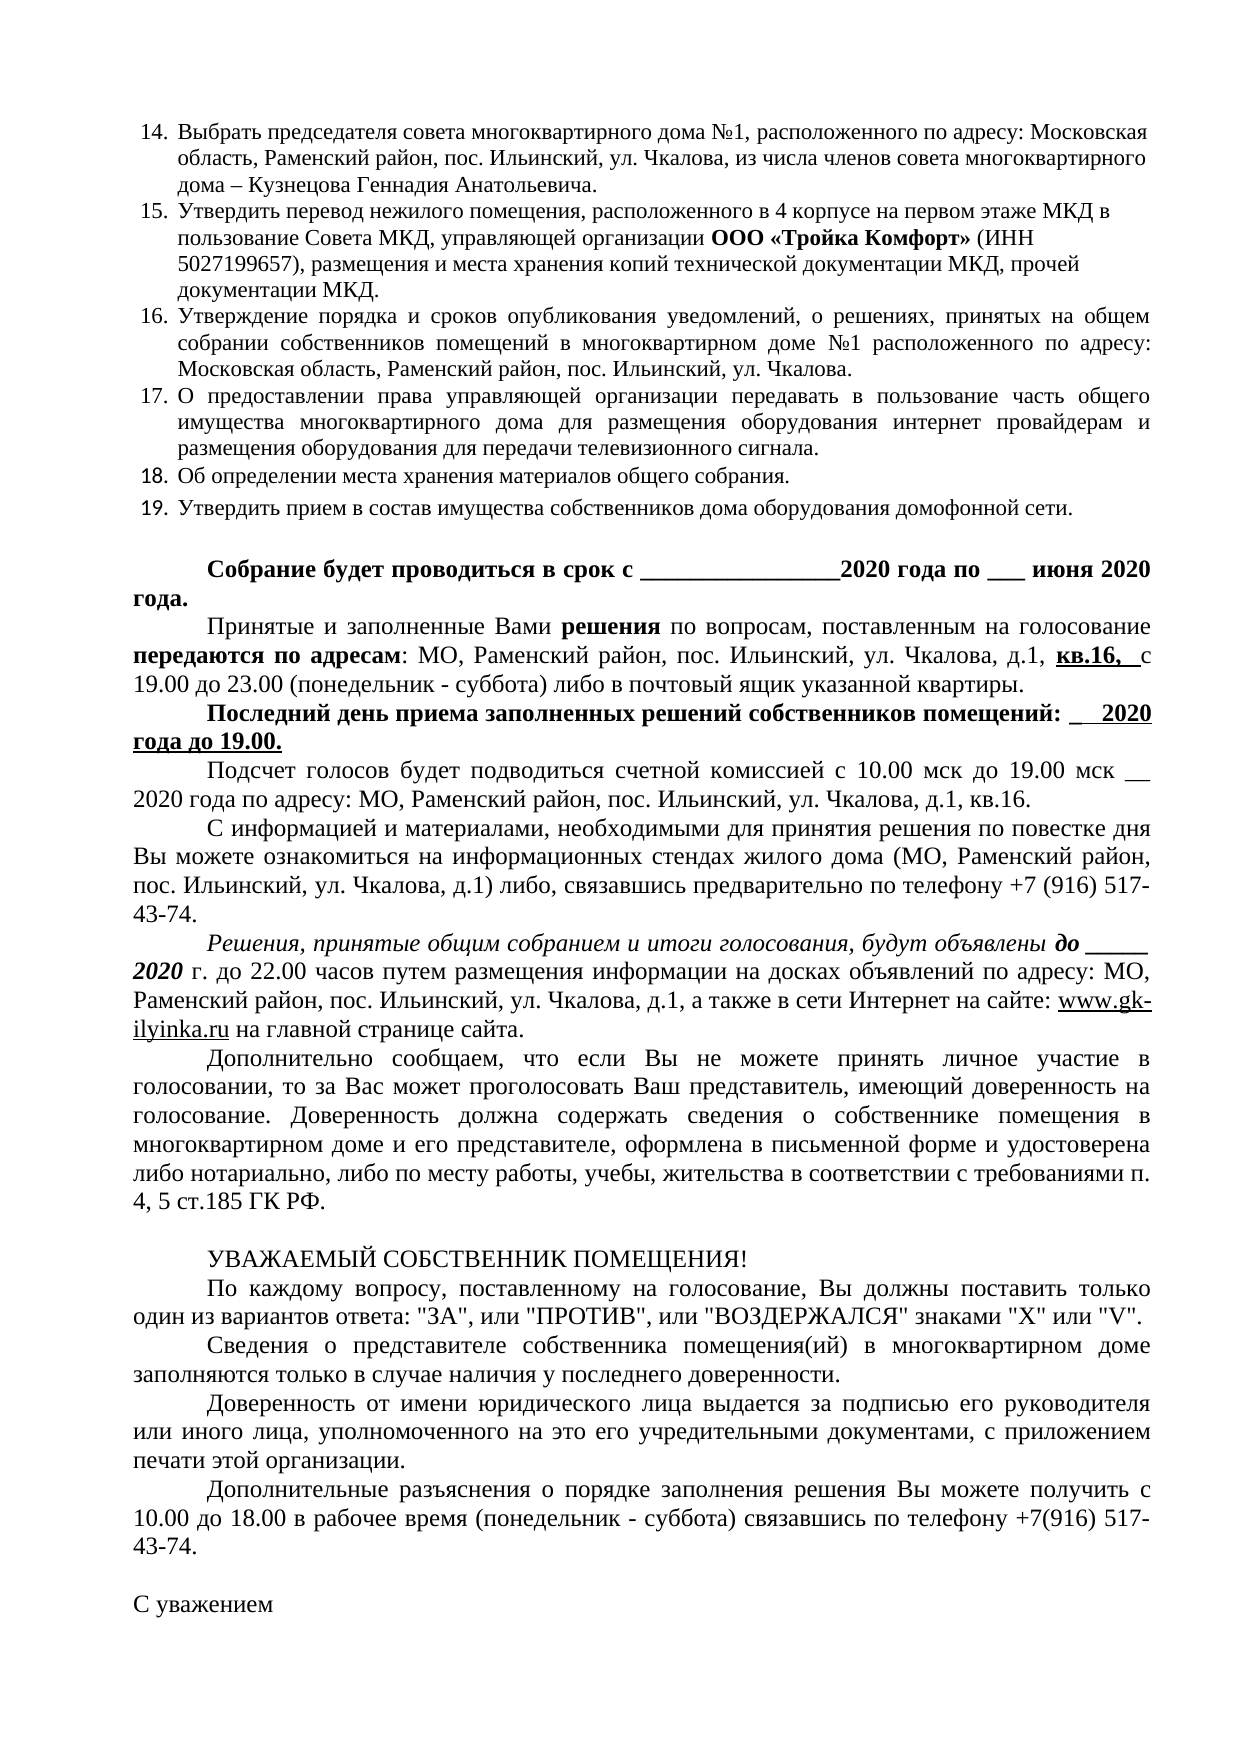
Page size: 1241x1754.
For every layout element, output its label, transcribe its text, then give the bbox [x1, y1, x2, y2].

text Подсчет голосов будет подводиться счетной комиссией с 10.00 мск до 19.00 мск __ 2020 года по адресу: МО, Раменский район, пос. Ильинский, ул. Чкалова, д.1, кв.16. [133, 755, 1152, 813]
text Собрание будет проводиться в срок с ________________2020 года по ___ июня 2020 года. [133, 554, 1152, 611]
text Сведения о представителе собственника помещения(ий) в многоквартирном доме заполняются только в случае наличия у последнего доверенности. [133, 1330, 1152, 1388]
text Доверенность от имени юридического лица выдается за подписью его руководителя или иного лица, уполномоченного на это его учредительными документами, с приложением печати этой организации. [133, 1388, 1152, 1474]
list Утвердить перевод нежилого помещения, расположенного в 4 корпусе на первом этаже МКД в пользование Совета МКД, управляющей организации ООО «Тройка Комфорт» (ИНН 5027199657), размещения и места хранения копий технической документации МКД, прочей документации МКД. [140, 197, 1152, 303]
list Утвердить прием в состав имущества собственников дома оборудования домофонной сети. [140, 493, 1152, 521]
text Последний день приема заполненных решений собственников помещений: _ 2020 года до 19.00. [133, 698, 1152, 755]
list О предоставлении права управляющей организации передавать в пользование часть общего имущества многоквартирного дома для размещения оборудования интернет провайдерам и размещения оборудования для передачи телевизионного сигнала. [140, 382, 1152, 461]
text С уважением [133, 1589, 1152, 1618]
text Дополнительно сообщаем, что если Вы не можете принять личное участие в голосовании, то за Вас может проголосовать Ваш представитель, имеющий доверенность на голосование. Доверенность должна содержать сведения о собственнике помещения в многоквартирном доме и его представителе, оформлена в письменной форме и удостоверена либо нотариально, либо по месту работы, учебы, жительства в соответствии с требованиями п. 4, 5 ст.185 ГК РФ. [133, 1043, 1152, 1215]
text Принятые и заполненные Вами решения по вопросам, поставленным на голосование передаются по адресам: МО, Раменский район, пос. Ильинский, ул. Чкалова, д.1, кв.16, с 19.00 до 23.00 (понедельник - суббота) либо в почтовый ящик указанной квартиры. [133, 611, 1152, 698]
list Выбрать председателя совета многоквартирного дома №1, расположенного по адресу: Московская область, Раменский район, пос. Ильинский, ул. Чкалова, из числа членов совета многоквартирного дома – Кузнецова Геннадия Анатольевича. [140, 118, 1152, 197]
text По каждому вопросу, поставленному на голосование, Вы должны поставить только один из вариантов ответа: "ЗА", или "ПРОТИВ", или "ВОЗДЕРЖАЛСЯ" знаками "Х" или "V". [133, 1273, 1152, 1330]
text УВАЖАЕМЫЙ СОБСТВЕННИК ПОМЕЩЕНИЯ! [133, 1244, 1152, 1273]
list Об определении места хранения материалов общего собрания. [140, 461, 1152, 489]
text Дополнительные разъяснения о порядке заполнения решения Вы можете получить с 10.00 до 18.00 в рабочее время (понедельник - суббота) связавшись по телефону +7(916) 517-43-74. [133, 1474, 1152, 1560]
list Утверждение порядка и сроков опубликования уведомлений, о решениях, принятых на общем собрании собственников помещений в многоквартирном доме №1 расположенного по адресу: Московская область, Раменский район, пос. Ильинский, ул. Чкалова. [140, 303, 1152, 382]
text Решения, принятые общим собранием и итоги голосования, будут объявлены до _____ 2020 г. до 22.00 часов путем размещения информации на досках объявлений по адресу: МО, Раменский район, пос. Ильинский, ул. Чкалова, д.1, а также в сети Интернет на сайте: www.gk-ilyinka.ru на главной странице сайта. [133, 928, 1152, 1043]
text С информацией и материалами, необходимыми для принятия решения по повестке дня Вы можете ознакомиться на информационных стендах жилого дома (МО, Раменский район, пос. Ильинский, ул. Чкалова, д.1) либо, связавшись предварительно по телефону +7 (916) 517-43-74. [133, 813, 1152, 928]
